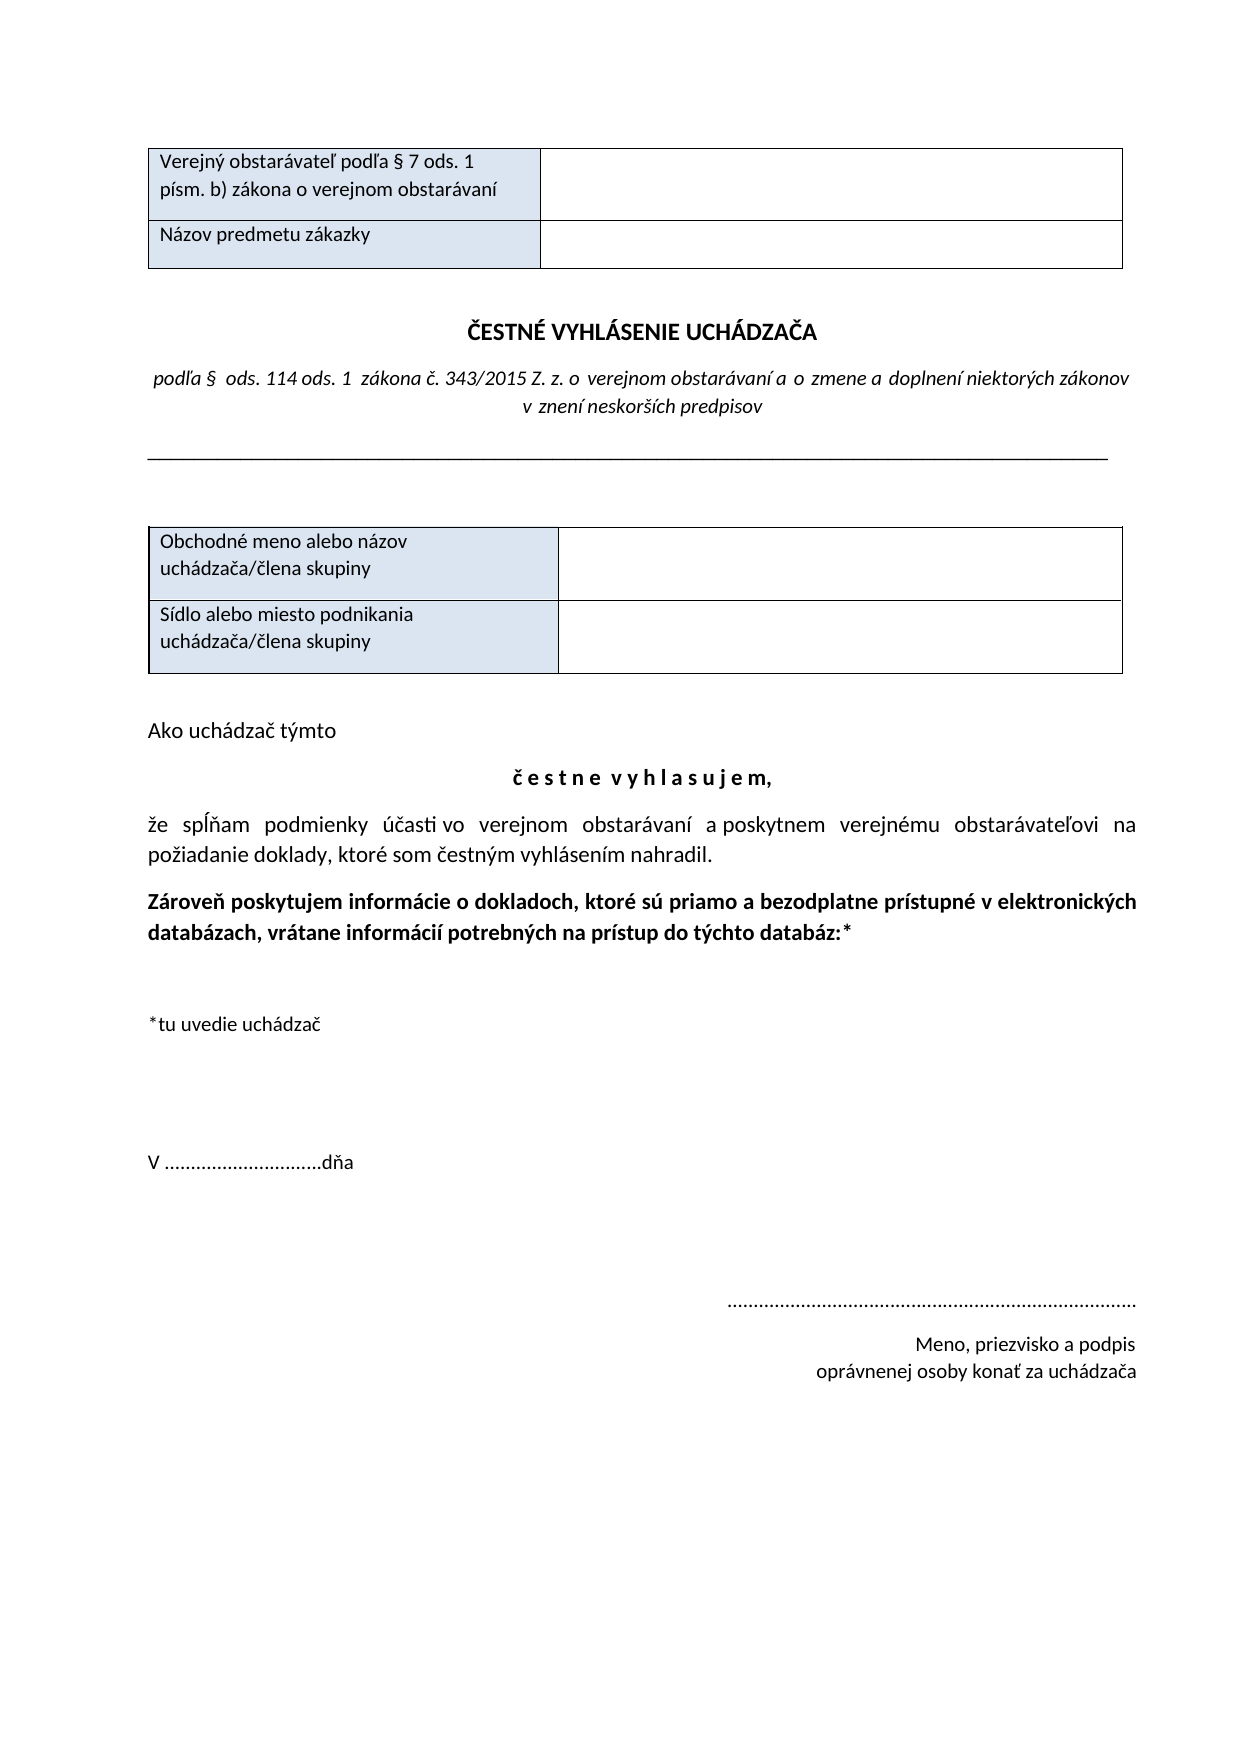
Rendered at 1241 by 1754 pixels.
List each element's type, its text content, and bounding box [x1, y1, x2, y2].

text ___________________________________________________________________________________ [148, 437, 1137, 461]
text *tu uvedie uchádzač [148, 1011, 1137, 1037]
table_cell Sídlo alebo miesto podnikania uchádzača/člena skupiny [150, 601, 558, 673]
text .............................................................................. [590, 1287, 1137, 1312]
table_cell Názov predmetu zákazky [149, 221, 540, 268]
table_header [541, 149, 1122, 220]
text podľa § ods. 114 ods. 1 zákona č. 343/2015 Z. z. o verejnom obstarávaní a o zmene a doplnení niektorých zákonov v znení neskorších predpisov [148, 366, 1137, 418]
text Zároveň poskytujem informácie o dokladoch, ktoré sú priamo a bezodplatne prístupné v elektronických databázach, vrátane informácií potrebných na prístup do týchto databáz:* [148, 887, 1137, 946]
text čestné VYHLÁSENIE uchádzača [148, 316, 1137, 346]
text že spĺňam podmienky účasti vo verejnom obstarávaní a poskytnem verejnému obstarávateľovi na požiadanie doklady, ktoré som čestným vyhlásením nahradil. [148, 810, 1137, 869]
text V ..............................dňa [148, 1149, 1137, 1175]
table_header Obchodné meno alebo názov uchádzača/člena skupiny [150, 528, 558, 599]
table_header [559, 528, 1122, 599]
text oprávnenej osoby konať za uchádzača [664, 1358, 1137, 1384]
text Meno, priezvisko a podpis [148, 1331, 1137, 1356]
text Ako uchádzač týmto [148, 717, 1137, 745]
table_cell [541, 221, 1122, 268]
table_header Verejný obstarávateľ podľa § 7 ods. 1 písm. b) zákona o verejnom obstarávaní [149, 149, 540, 220]
table_cell [559, 600, 1122, 673]
text č e s t n e v y h l a s u j e m, [148, 763, 1137, 792]
